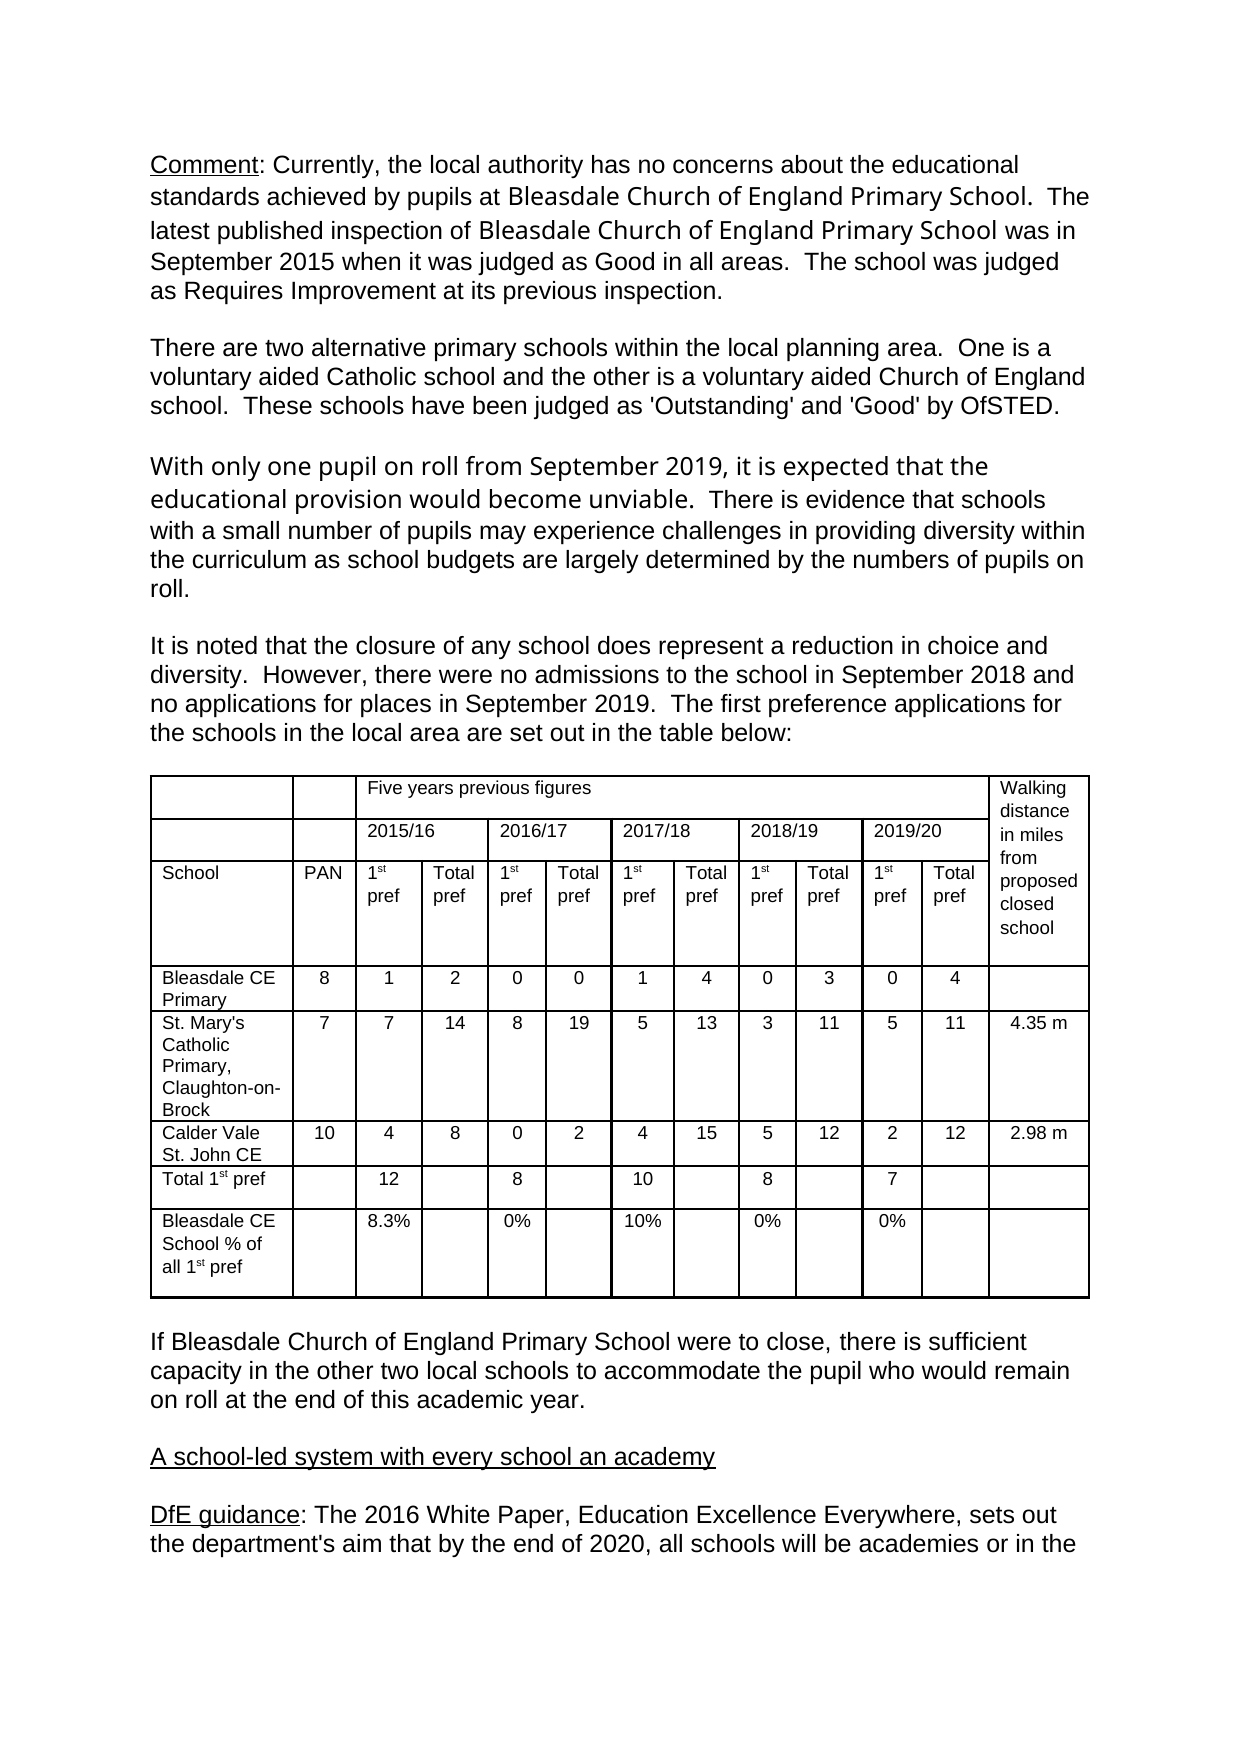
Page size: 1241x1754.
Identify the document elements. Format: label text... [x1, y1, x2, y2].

table_cell [990, 1167, 1088, 1208]
table_cell 4 [613, 1122, 673, 1165]
table_cell 12 [797, 1122, 861, 1165]
table_cell 1 [613, 967, 673, 1010]
table_cell [423, 1210, 487, 1296]
table_cell 2 [423, 967, 487, 1010]
table_cell 2016/17 [489, 820, 610, 860]
table_cell 1st pref [613, 862, 673, 965]
text If Bleasdale Church of England Primary School were to close, there is sufficient capacity in the other two local schools to accommodate the pupil who would remain on roll at the end of this academic year. [150, 1327, 1090, 1413]
table_cell 7 [357, 1012, 421, 1120]
table_cell [990, 1210, 1088, 1296]
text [150, 1500, 1090, 1557]
table_cell 7 [294, 1012, 355, 1120]
table_cell 3 [797, 967, 861, 1010]
table_cell 5 [740, 1122, 795, 1165]
table_cell [797, 1167, 861, 1208]
table_cell 2017/18 [613, 820, 738, 860]
table_cell 10% [613, 1210, 673, 1296]
table_cell [990, 967, 1088, 1010]
text A school-led system with every school an academy [150, 1442, 1090, 1471]
table_cell 5 [613, 1012, 673, 1120]
table_cell 13 [675, 1012, 738, 1120]
table_cell 2018/19 [740, 820, 861, 860]
table_cell 8 [489, 1012, 545, 1120]
table_cell 10 [613, 1167, 673, 1208]
table_cell 1st pref [489, 862, 545, 965]
table_cell Total pref [547, 862, 610, 965]
table_cell 4 [357, 1122, 421, 1165]
table_cell [675, 1167, 738, 1208]
table_cell School [152, 862, 292, 965]
table_cell Total pref [675, 862, 738, 965]
table_cell 2 [547, 1122, 610, 1165]
table_cell Total pref [923, 862, 988, 965]
text With only one pupil on roll from September 2019, it is expected that the educational provision would become unviable. There is evidence that schools with a small number of pupils may experience challenges in providing diversity within the curriculum as school budgets are largely determined by the numbers of pupils on roll. [150, 448, 1090, 602]
text Comment: Currently, the local authority has no concerns about the educational standards achieved by pupils at Bleasdale Church of England Primary School. The latest published inspection of Bleasdale Church of England Primary School was in September 2015 when it was judged as Good in all areas. The school was judged as Requires Improvement at its previous inspection. [150, 150, 1090, 304]
table_header [152, 777, 292, 817]
table_header Five years previous figures [357, 777, 988, 817]
table_cell Bleasdale CE Primary [152, 967, 292, 1010]
table_cell [152, 820, 292, 860]
table_cell 8 [423, 1122, 487, 1165]
table_cell Bleasdale CE School % of all 1st pref [152, 1210, 292, 1296]
table_cell 1st pref [357, 862, 421, 965]
table_cell 8 [294, 967, 355, 1010]
table_cell 0 [864, 967, 921, 1010]
table_cell 0 [489, 1122, 545, 1165]
table_cell [547, 1210, 610, 1296]
table_header [294, 777, 355, 817]
table_cell 0 [489, 967, 545, 1010]
table_header Walking distance in miles from proposed closed school [990, 777, 1088, 965]
table_cell [547, 1167, 610, 1208]
table_cell 11 [797, 1012, 861, 1120]
table_cell 12 [923, 1122, 988, 1165]
table_cell 12 [357, 1167, 421, 1208]
table_cell 19 [547, 1012, 610, 1120]
table_cell 1st pref [740, 862, 795, 965]
table_cell Total 1st pref [152, 1167, 292, 1208]
table_cell [423, 1167, 487, 1208]
table_cell 11 [923, 1012, 988, 1120]
table_cell 0% [489, 1210, 545, 1296]
table_cell [294, 1210, 355, 1296]
table_cell 8.3% [357, 1210, 421, 1296]
text There are two alternative primary schools within the local planning area. One is a voluntary aided Catholic school and the other is a voluntary aided Church of England school. These schools have been judged as 'Outstanding' and 'Good' by OfSTED. [150, 333, 1090, 419]
table_cell 2 [864, 1122, 921, 1165]
table_cell 0% [740, 1210, 795, 1296]
table_cell 0 [740, 967, 795, 1010]
table_cell 8 [740, 1167, 795, 1208]
table_cell St. Mary's Catholic Primary, Claughton-on-Brock [152, 1012, 292, 1120]
table_cell 4 [675, 967, 738, 1010]
table_cell 2015/16 [357, 820, 487, 860]
table_cell [923, 1210, 988, 1296]
table_cell 4.35 m [990, 1012, 1088, 1120]
table_cell Total pref [797, 862, 861, 965]
table_cell [797, 1210, 861, 1296]
table_cell 10 [294, 1122, 355, 1165]
table_cell 1 [357, 967, 421, 1010]
table_cell 14 [423, 1012, 487, 1120]
table_cell Calder Vale St. John CE [152, 1122, 292, 1165]
table_cell 2019/20 [864, 820, 988, 860]
table_cell Total pref [423, 862, 487, 965]
table_cell 4 [923, 967, 988, 1010]
table_cell 8 [489, 1167, 545, 1208]
table_cell 2.98 m [990, 1122, 1088, 1165]
table_cell 5 [864, 1012, 921, 1120]
table_cell 0 [547, 967, 610, 1010]
table_cell 1st pref [864, 862, 921, 965]
table_cell [294, 1167, 355, 1208]
table_cell 0% [864, 1210, 921, 1296]
table_cell [294, 820, 355, 860]
table_cell 15 [675, 1122, 738, 1165]
table_cell 3 [740, 1012, 795, 1120]
table_cell [923, 1167, 988, 1208]
table_cell 7 [864, 1167, 921, 1208]
text It is noted that the closure of any school does represent a reduction in choice and diversity. However, there were no admissions to the school in September 2018 and no applications for places in September 2019. The first preference applications for the schools in the local area are set out in the table below: [150, 631, 1090, 746]
table_cell [675, 1210, 738, 1296]
table_cell PAN [294, 862, 355, 965]
